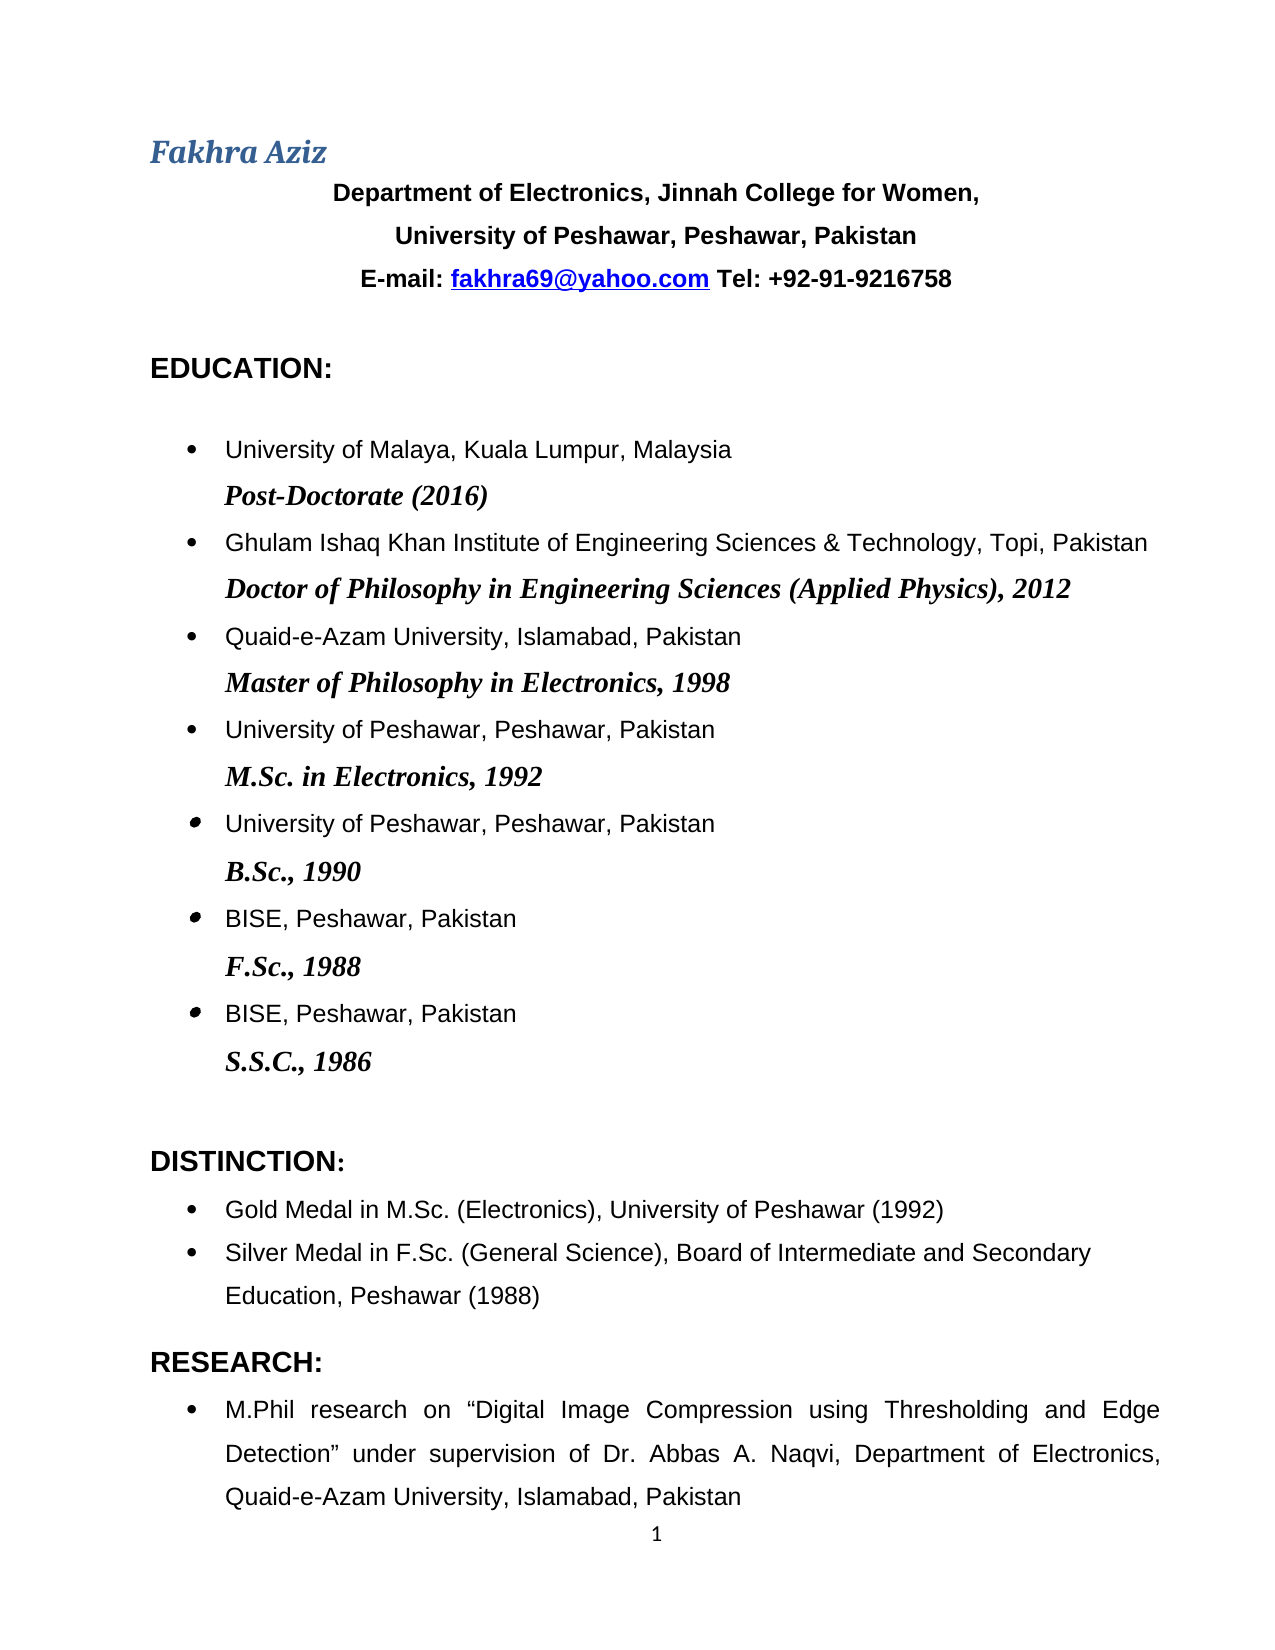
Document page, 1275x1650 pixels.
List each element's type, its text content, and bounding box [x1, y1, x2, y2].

list University of Peshawar, Peshawar, Pakistan [187, 809, 1162, 839]
text RESEARCH: [150, 1345, 1162, 1379]
list Quaid-e-Azam University, Islamabad, Pakistan [187, 622, 1162, 651]
list B.Sc., 1990 [225, 854, 1162, 887]
text E-mail: fakhra69@yahoo.com Tel: +92-91-9216758 [150, 264, 1162, 293]
subtitle Fakhra Aziz [150, 134, 1162, 172]
text Doctor of Philosophy in Engineering Sciences (Applied Physics), 2012 [150, 572, 1162, 605]
text DISTINCTION: [150, 1144, 1162, 1178]
text Post-Doctorate (2016) [150, 478, 1162, 512]
text EDUCATION: [150, 352, 1162, 385]
list University of Malaya, Kuala Lumpur, Malaysia [187, 435, 1162, 464]
list Silver Medal in F.Sc. (General Science), Board of Intermediate and Secondary Education, Peshawar (1988) [187, 1238, 1162, 1310]
list BISE, Peshawar, Pakistan [187, 999, 1162, 1029]
list M.Phil research on “Digital Image Compression using Thresholding and Edge Detection” under supervision of Dr. Abbas A. Naqvi, Department of Electronics, Quaid-e-Azam University, Islamabad, Pakistan [187, 1395, 1162, 1511]
text University of Peshawar, Peshawar, Pakistan [150, 221, 1162, 250]
list S.S.C., 1986 [225, 1044, 1162, 1077]
text M.Sc. in Electronics, 1992 [150, 759, 1162, 792]
list Ghulam Ishaq Khan Institute of Engineering Sciences & Technology, Topi, Pakistan [187, 528, 1162, 557]
list F.Sc., 1988 [225, 949, 1162, 982]
list Gold Medal in M.Sc. (Electronics), University of Peshawar (1992) [187, 1195, 1162, 1223]
list University of Peshawar, Peshawar, Pakistan [187, 716, 1162, 744]
text Department of Electronics, Jinnah College for Women, [150, 178, 1162, 207]
text Master of Philosophy in Electronics, 1998 [150, 665, 1162, 699]
list BISE, Peshawar, Pakistan [187, 904, 1162, 934]
